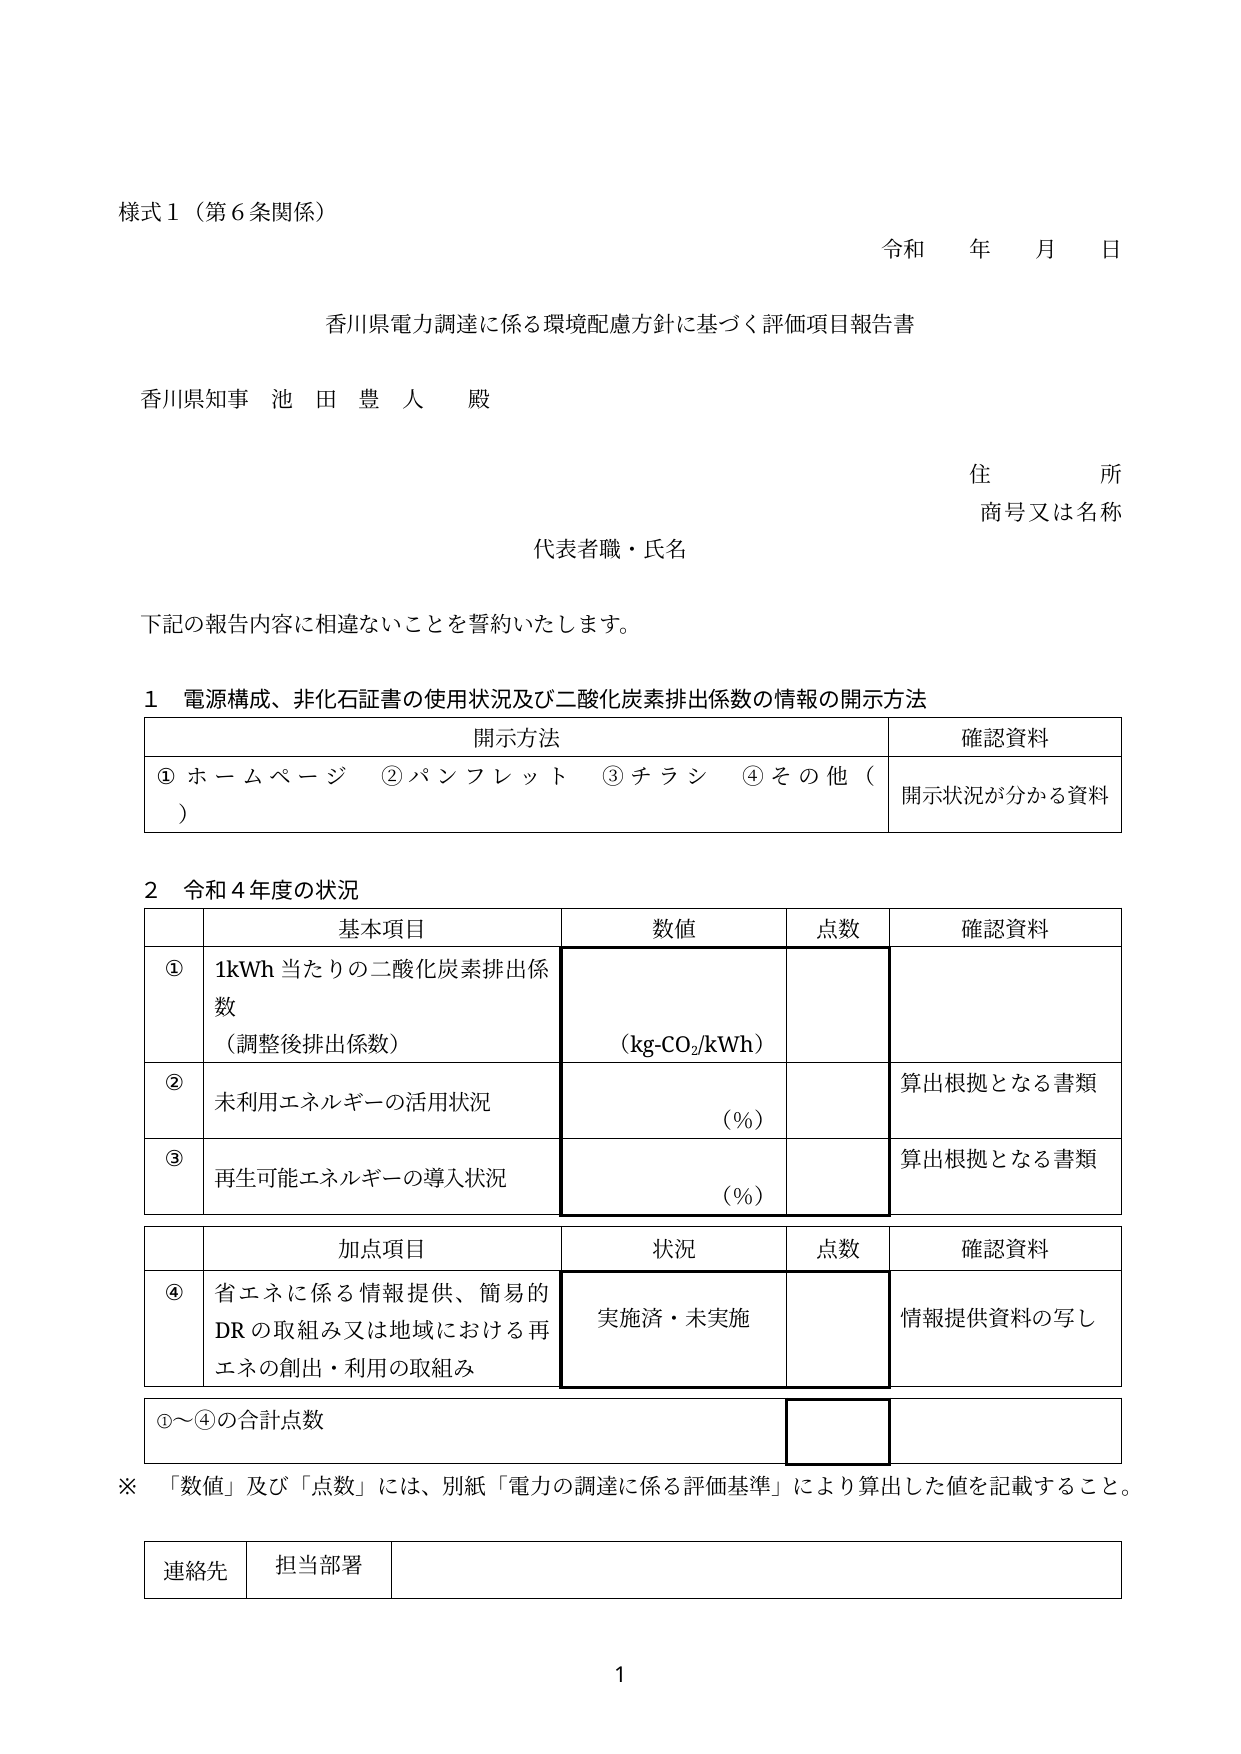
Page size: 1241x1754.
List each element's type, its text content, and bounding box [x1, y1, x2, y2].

text 下記の報告内容に相違ないことを誓約いたします。 [118, 604, 1122, 642]
table_cell [145, 1227, 203, 1270]
table_cell 省エネに係る情報提供、簡易的DRの取組み又は地域における再エネの創出・利用の取組み [204, 1271, 559, 1386]
table_cell 算出根拠となる書類 [891, 1063, 1121, 1138]
table_header 担当部署 [247, 1542, 391, 1598]
table_cell 点数 [787, 1227, 889, 1270]
table_cell ③ [145, 1139, 203, 1214]
text ※ 「数値」及び「点数」には、別紙「電力の調達に係る評価基準」により算出した値を記載すること。 [118, 1466, 1122, 1504]
table_cell [203, 1387, 561, 1397]
table_header 数値 [562, 909, 786, 946]
table_cell [787, 1389, 889, 1397]
table_cell [891, 947, 1121, 1062]
table_cell （kg-CO2/kWh） [563, 949, 786, 1062]
table_cell 再生可能エネルギー導入状況 [204, 1139, 559, 1214]
table_cell [787, 1273, 888, 1386]
table_cell ② [145, 1063, 203, 1138]
table_cell [787, 1139, 888, 1214]
table_cell [787, 1063, 888, 1138]
table_cell （％） [563, 1139, 786, 1214]
table_cell [787, 949, 888, 1062]
text 代表者職・氏名 [118, 529, 969, 567]
text 様式１（第６条関係） [118, 192, 1122, 229]
table_cell 実施済・未実施 [563, 1273, 786, 1386]
text ２ 状況 [118, 870, 1122, 908]
table_cell 算出根拠となる書類 [891, 1139, 1121, 1214]
table_cell [145, 1215, 787, 1226]
table_cell [788, 1401, 888, 1463]
table_cell [889, 1387, 1122, 1397]
text 住 所 [118, 454, 1122, 492]
table_header 確認資料 [889, 718, 1121, 756]
table_cell ① [145, 947, 203, 1062]
table_cell [145, 1387, 203, 1397]
table_cell [889, 1215, 1122, 1226]
table_header 点数 [787, 909, 889, 946]
table_cell [561, 1389, 787, 1397]
table_cell [787, 1217, 889, 1226]
table_cell 未利用エネルギー活用状況 [204, 1063, 559, 1138]
table_cell 開示状況が分かる資料 [889, 757, 1121, 832]
table_header 確認資料 [890, 909, 1121, 946]
table_cell 確認資料 [890, 1227, 1121, 1270]
table_cell （％） [563, 1063, 786, 1138]
table_cell [145, 1399, 785, 1463]
table_cell ④ [145, 1271, 203, 1386]
text 商号又は名称 [118, 492, 1122, 529]
text 香川県電力調達に係る環境配慮方針に基づく評価項目報告書 [118, 304, 1122, 342]
table_cell ①ホームページ ②パンフレット ③チラシ ④その他（ ） [145, 757, 888, 832]
table_header [392, 1542, 1121, 1598]
table_cell 状況 [562, 1227, 786, 1270]
table_cell 加点項目 [204, 1227, 561, 1270]
text 令和 年 月 日 [118, 229, 1122, 267]
table_cell 情報提供資料の写し [891, 1271, 1121, 1386]
text 香川県知事 池 田 豊 人 殿 [118, 379, 1122, 417]
table_cell 二酸化炭素排出係数 [204, 947, 559, 1062]
table_header 基本項目 [204, 909, 561, 946]
table_header [145, 909, 203, 946]
table_cell [891, 1399, 1121, 1463]
table_header 開示方法 [145, 718, 888, 756]
table_header 連絡先 [145, 1542, 246, 1598]
text １ 電源構成、非化石証書の使用状況及び二酸化炭素排出係数の情報の開示方法 [118, 679, 1122, 717]
